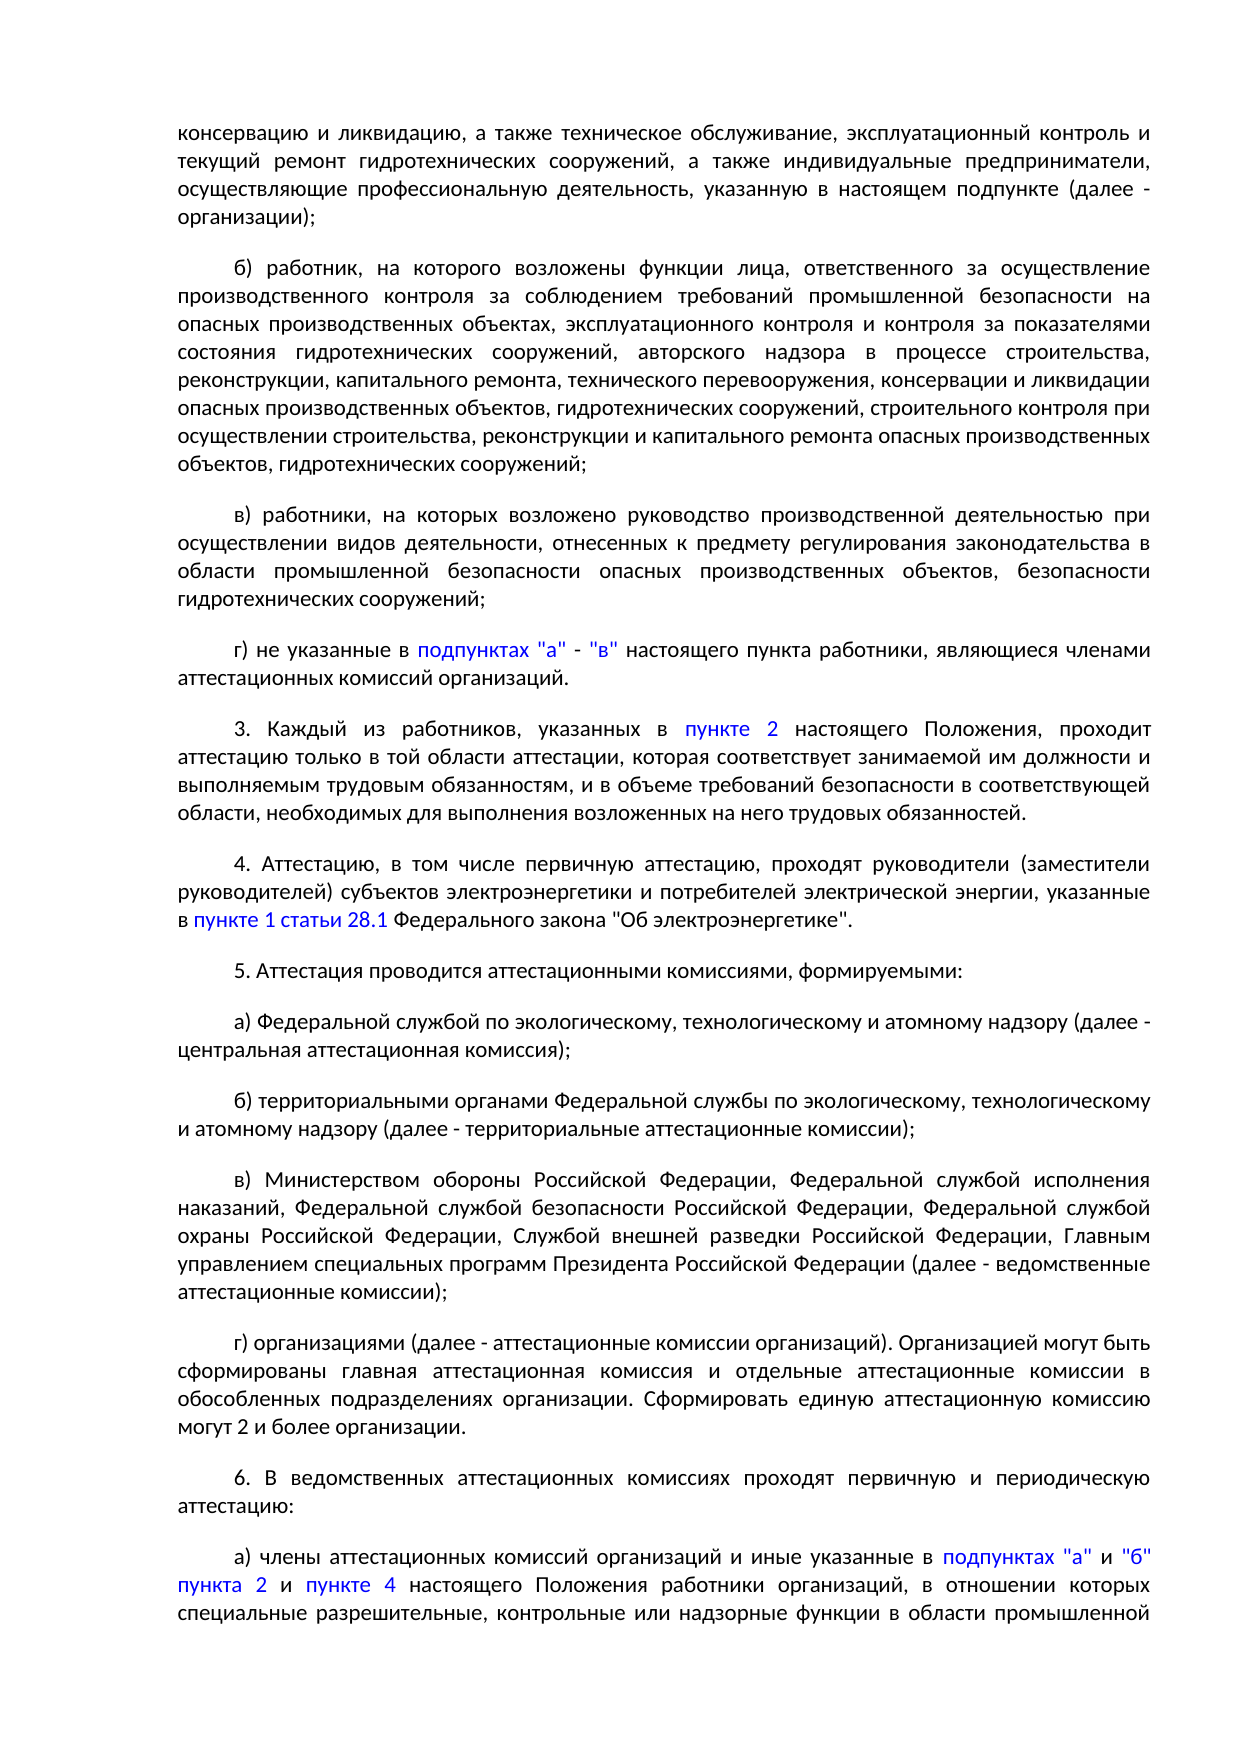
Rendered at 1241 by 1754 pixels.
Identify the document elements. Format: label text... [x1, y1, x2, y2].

text 5. Аттестация проводится аттестационными комиссиями, формируемыми: [177, 956, 1152, 984]
text в) работники, на которых возложено руководство производственной деятельностью при осуществлении видов деятельности, отнесенных к предмету регулирования законодательства в области промышленной безопасности опасных производственных объектов, безопасности гидротехнических сооружений; [177, 500, 1152, 612]
text г) не указанные в подпунктах "а" - "в" настоящего пункта работники, являющиеся членами аттестационных комиссий организаций. [177, 635, 1152, 691]
text 6. В ведомственных аттестационных комиссиях проходят первичную и периодическую аттестацию: [177, 1463, 1152, 1519]
text б) территориальными органами Федеральной службы по экологическому, технологическому и атомному надзору (далее - территориальные аттестационные комиссии); [177, 1086, 1152, 1142]
text г) организациями (далее - аттестационные комиссии организаций). Организацией могут быть сформированы главная аттестационная комиссия и отдельные аттестационные комиссии в обособленных подразделениях организации. Сформировать единую аттестационную комиссию могут 2 и более организации. [177, 1328, 1152, 1440]
text в) Министерством обороны Российской Федерации, Федеральной службой исполнения наказаний, Федеральной службой безопасности Российской Федерации, Федеральной службой охраны Российской Федерации, Службой внешней разведки Российской Федерации, Главным управлением специальных программ Президента Российской Федерации (далее - ведомственные аттестационные комиссии); [177, 1165, 1152, 1305]
text б) работник, на которого возложены функции лица, ответственного за осуществление производственного контроля за соблюдением требований промышленной безопасности на опасных производственных объектах, эксплуатационного контроля и контроля за показателями состояния гидротехнических сооружений, авторского надзора в процессе строительства, реконструкции, капитального ремонта, технического перевооружения, консервации и ликвидации опасных производственных объектов, гидротехнических сооружений, строительного контроля при осуществлении строительства, реконструкции и капитального ремонта опасных производственных объектов, гидротехнических сооружений; [177, 253, 1152, 477]
text 4. Аттестацию, в том числе первичную аттестацию, проходят руководители (заместители руководителей) субъектов электроэнергетики и потребителей электрической энергии, указанные в пункте 1 статьи 28.1 Федерального закона "Об электроэнергетике". [177, 849, 1152, 933]
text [177, 118, 1152, 230]
text 3. Каждый из работников, указанных в пункте 2 настоящего Положения, проходит аттестацию только в той области аттестации, которая соответствует занимаемой им должности и выполняемым трудовым обязанностям, и в объеме требований безопасности в соответствующей области, необходимых для выполнения возложенных на него трудовых обязанностей. [177, 714, 1152, 826]
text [177, 1542, 1152, 1626]
text а) Федеральной службой по экологическому, технологическому и атомному надзору (далее - центральная аттестационная комиссия); [177, 1007, 1152, 1063]
